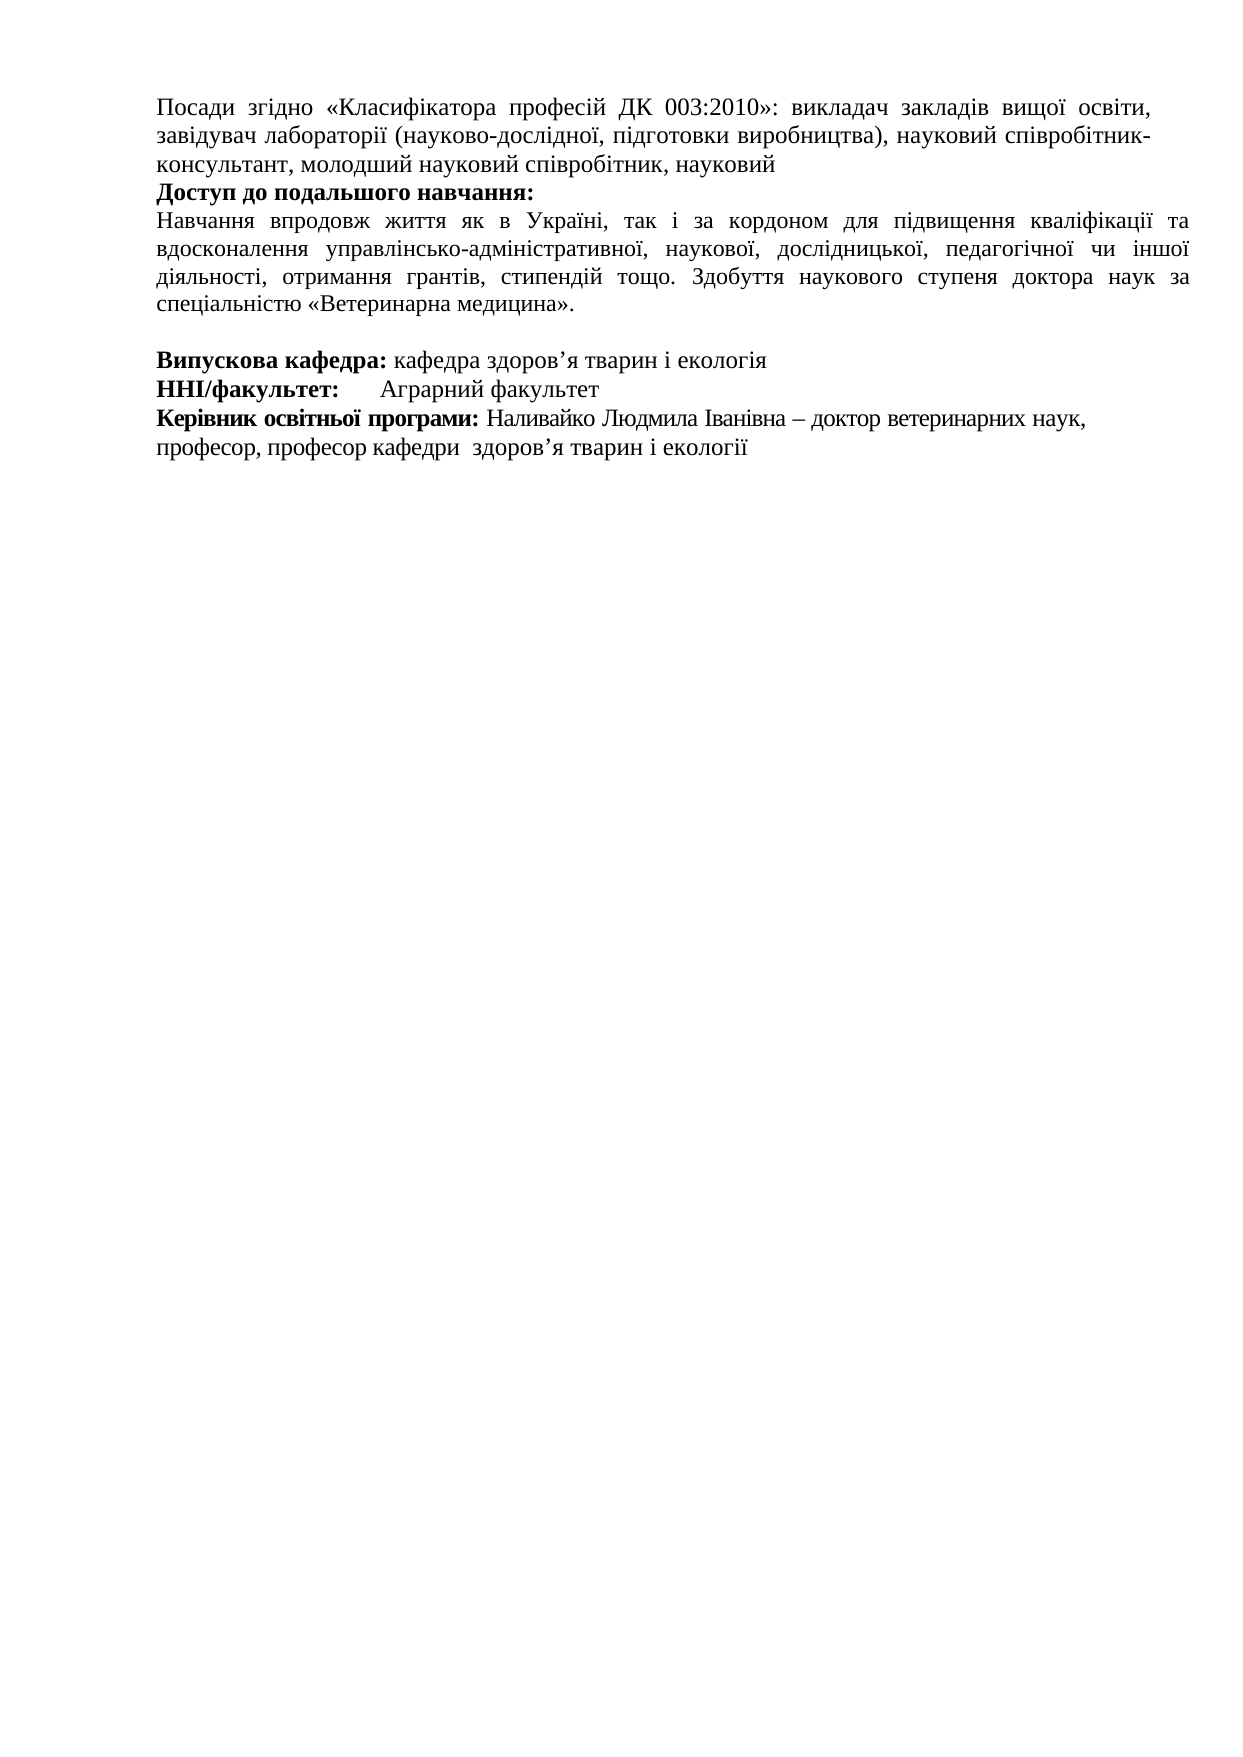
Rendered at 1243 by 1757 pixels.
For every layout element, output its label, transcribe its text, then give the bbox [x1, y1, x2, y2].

text ННІ/факультет: Аграрний факультет [156, 374, 1191, 403]
text Посади згідно «Класифікатора професій ДК 003:2010»: викладач закладів вищої освіти, завідувач лабораторії (науково-дослідної, підготовки виробництва), науковий співробітник-консультант, молодший науковий співробітник, науковий [156, 92, 1152, 178]
text Навчання впродовж життя як в Україні, так і за кордоном для підвищення кваліфікації та вдосконалення управлінсько-адміністративної, наукової, дослідницької, педагогічної чи іншої діяльності, отримання грантів, стипендій тощо. Здобуття наукового ступеня доктора наук за спеціальністю «Ветеринарна медицина». [156, 206, 1191, 317]
text Випускова кафедра: кафедра здоров’я тварин і екологія [156, 345, 1191, 374]
subtitle Доступ до подальшого навчання: [156, 178, 1191, 206]
text Керівник освітньої програми: Наливайко Людмила Іванівна – доктор ветеринарних наук, професор, професор кафедри здоров’я тварин і екології [156, 403, 1191, 460]
